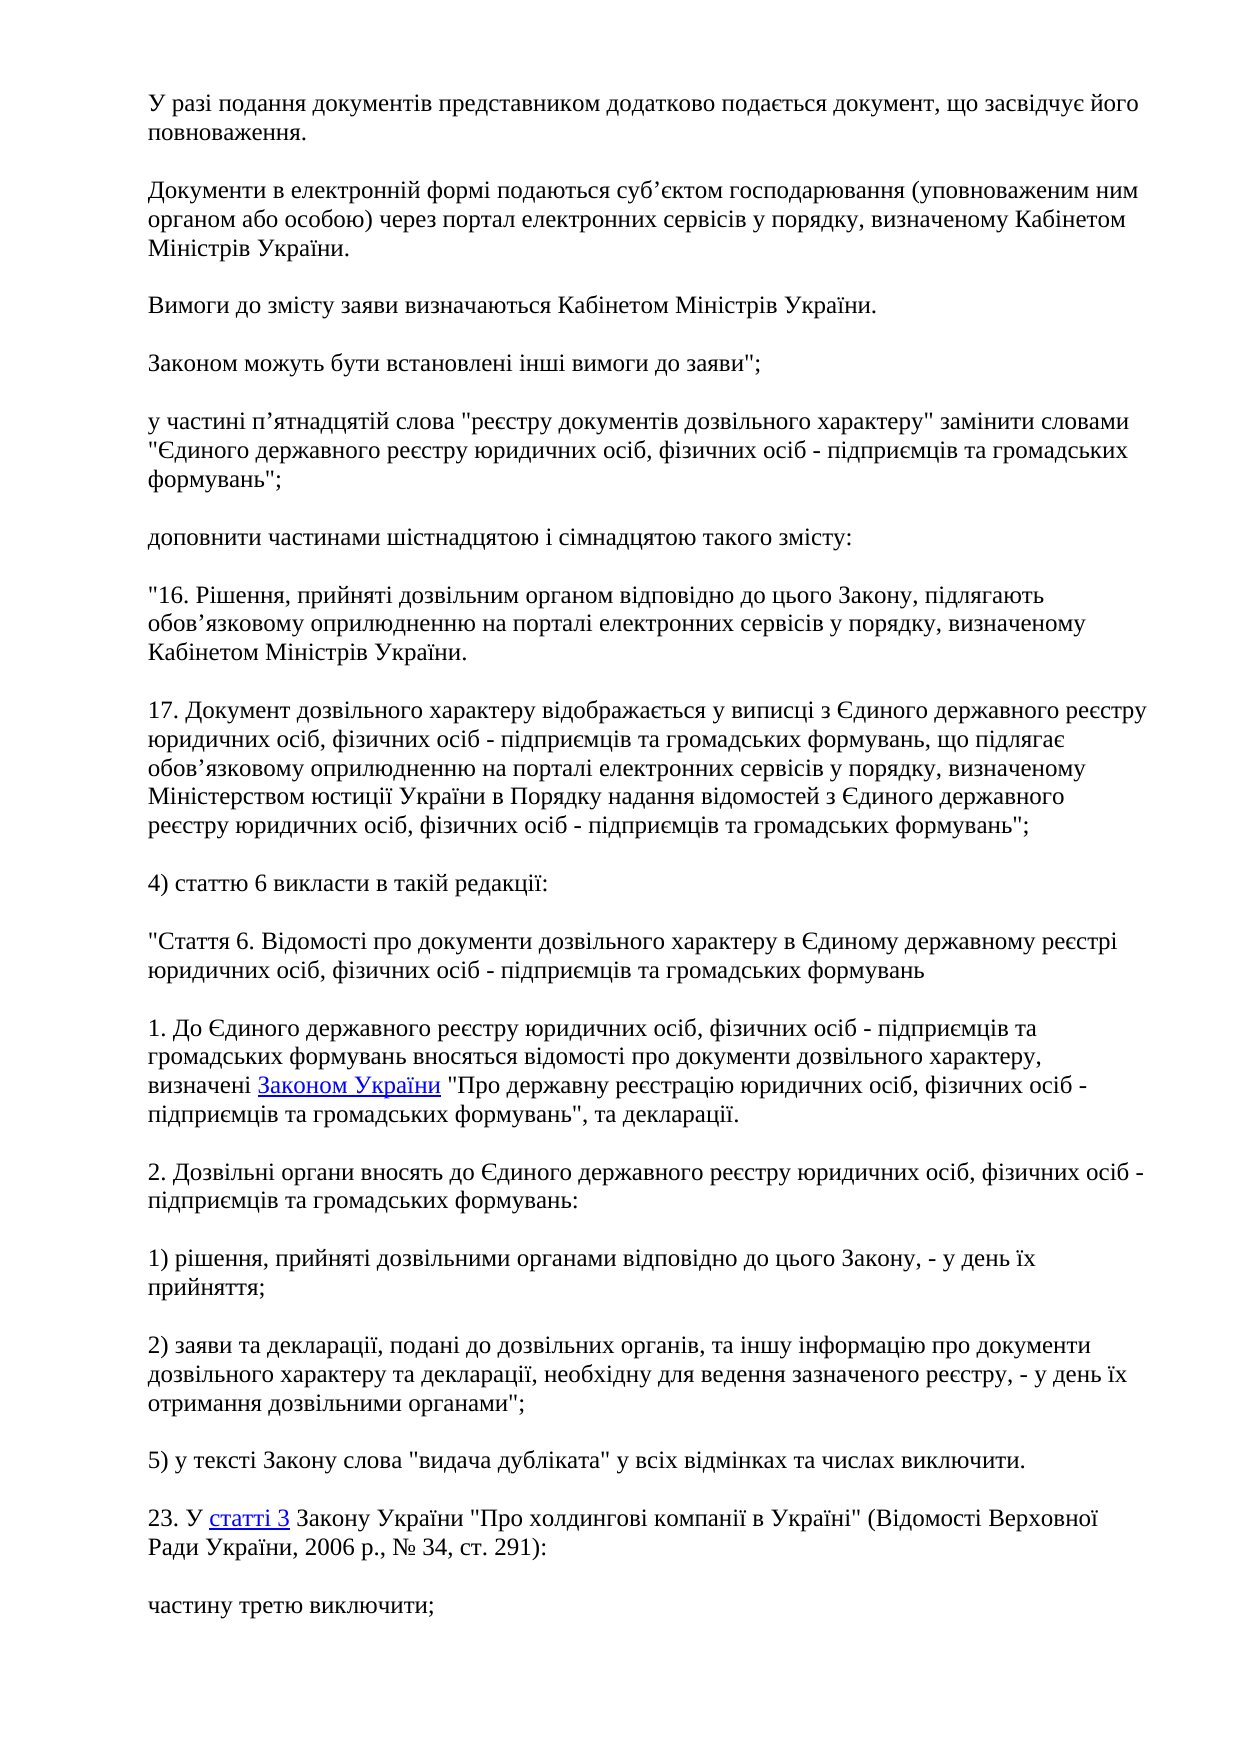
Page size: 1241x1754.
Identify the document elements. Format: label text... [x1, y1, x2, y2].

text 1) рішення, прийняті дозвільними органами відповідно до цього Закону, - у день їх прийняття; [148, 1243, 1152, 1301]
text Законом можуть бути встановлені інші вимоги до заяви"; [148, 348, 1152, 377]
text 2) заяви та декларації, подані до дозвільних органів, та іншу інформацію про документи дозвільного характеру та декларації, необхідну для ведення зазначеного реєстру, - у день їх отримання дозвільними органами"; [148, 1330, 1152, 1416]
text доповнити частинами шістнадцятою і сімнадцятою такого змісту: [148, 522, 1152, 551]
text у частині п’ятнадцятій слова "реєстру документів дозвільного характеру" замінити словами "Єдиного державного реєстру юридичних осіб, фізичних осіб - підприємців та громадських формувань"; [148, 406, 1152, 493]
text 4) статтю 6 викласти в такій редакції: [148, 868, 1152, 897]
text Вимоги до змісту заяви визначаються Кабінетом Міністрів України. [148, 291, 1152, 319]
text Документи в електронній формі подаються суб’єктом господарювання (уповноваженим ним органом або особою) через портал електронних сервісів у порядку, визначеному Кабінетом Міністрів України. [148, 175, 1152, 261]
text 17. Документ дозвільного характеру відображається у виписці з Єдиного державного реєстру юридичних осіб, фізичних осіб - підприємців та громадських формувань, що підлягає обов’язковому оприлюдненню на порталі електронних сервісів у порядку, визначеному Міністерством юстиції України в Порядку надання відомостей з Єдиного державного реєстру юридичних осіб, фізичних осіб - підприємців та громадських формувань"; [148, 695, 1152, 839]
text 23. У статті 3 Закону України "Про холдингові компанії в Україні" (Відомості Верховної Ради України, 2006 р., № 34, ст. 291): [148, 1503, 1152, 1561]
text У разі подання документів представником додатково подається документ, що засвідчує його повноваження. [148, 88, 1152, 146]
text "Стаття 6. Відомості про документи дозвільного характеру в Єдиному державному реєстрі юридичних осіб, фізичних осіб - підприємців та громадських формувань [148, 926, 1152, 983]
text частину третю виключити; [148, 1590, 1152, 1619]
text 2. Дозвільні органи вносять до Єдиного державного реєстру юридичних осіб, фізичних осіб - підприємців та громадських формувань: [148, 1157, 1152, 1214]
text "16. Рішення, прийняті дозвільним органом відповідно до цього Закону, підлягають обов’язковому оприлюдненню на порталі електронних сервісів у порядку, визначеному Кабінетом Міністрів України. [148, 580, 1152, 666]
text 5) у тексті Закону слова "видача дубліката" у всіх відмінках та числах виключити. [148, 1446, 1152, 1474]
text 1. До Єдиного державного реєстру юридичних осіб, фізичних осіб - підприємців та громадських формувань вносяться відомості про документи дозвільного характеру, визначені Законом України "Про державну реєстрацію юридичних осіб, фізичних осіб - підприємців та громадських формувань", та декларації. [148, 1013, 1152, 1128]
